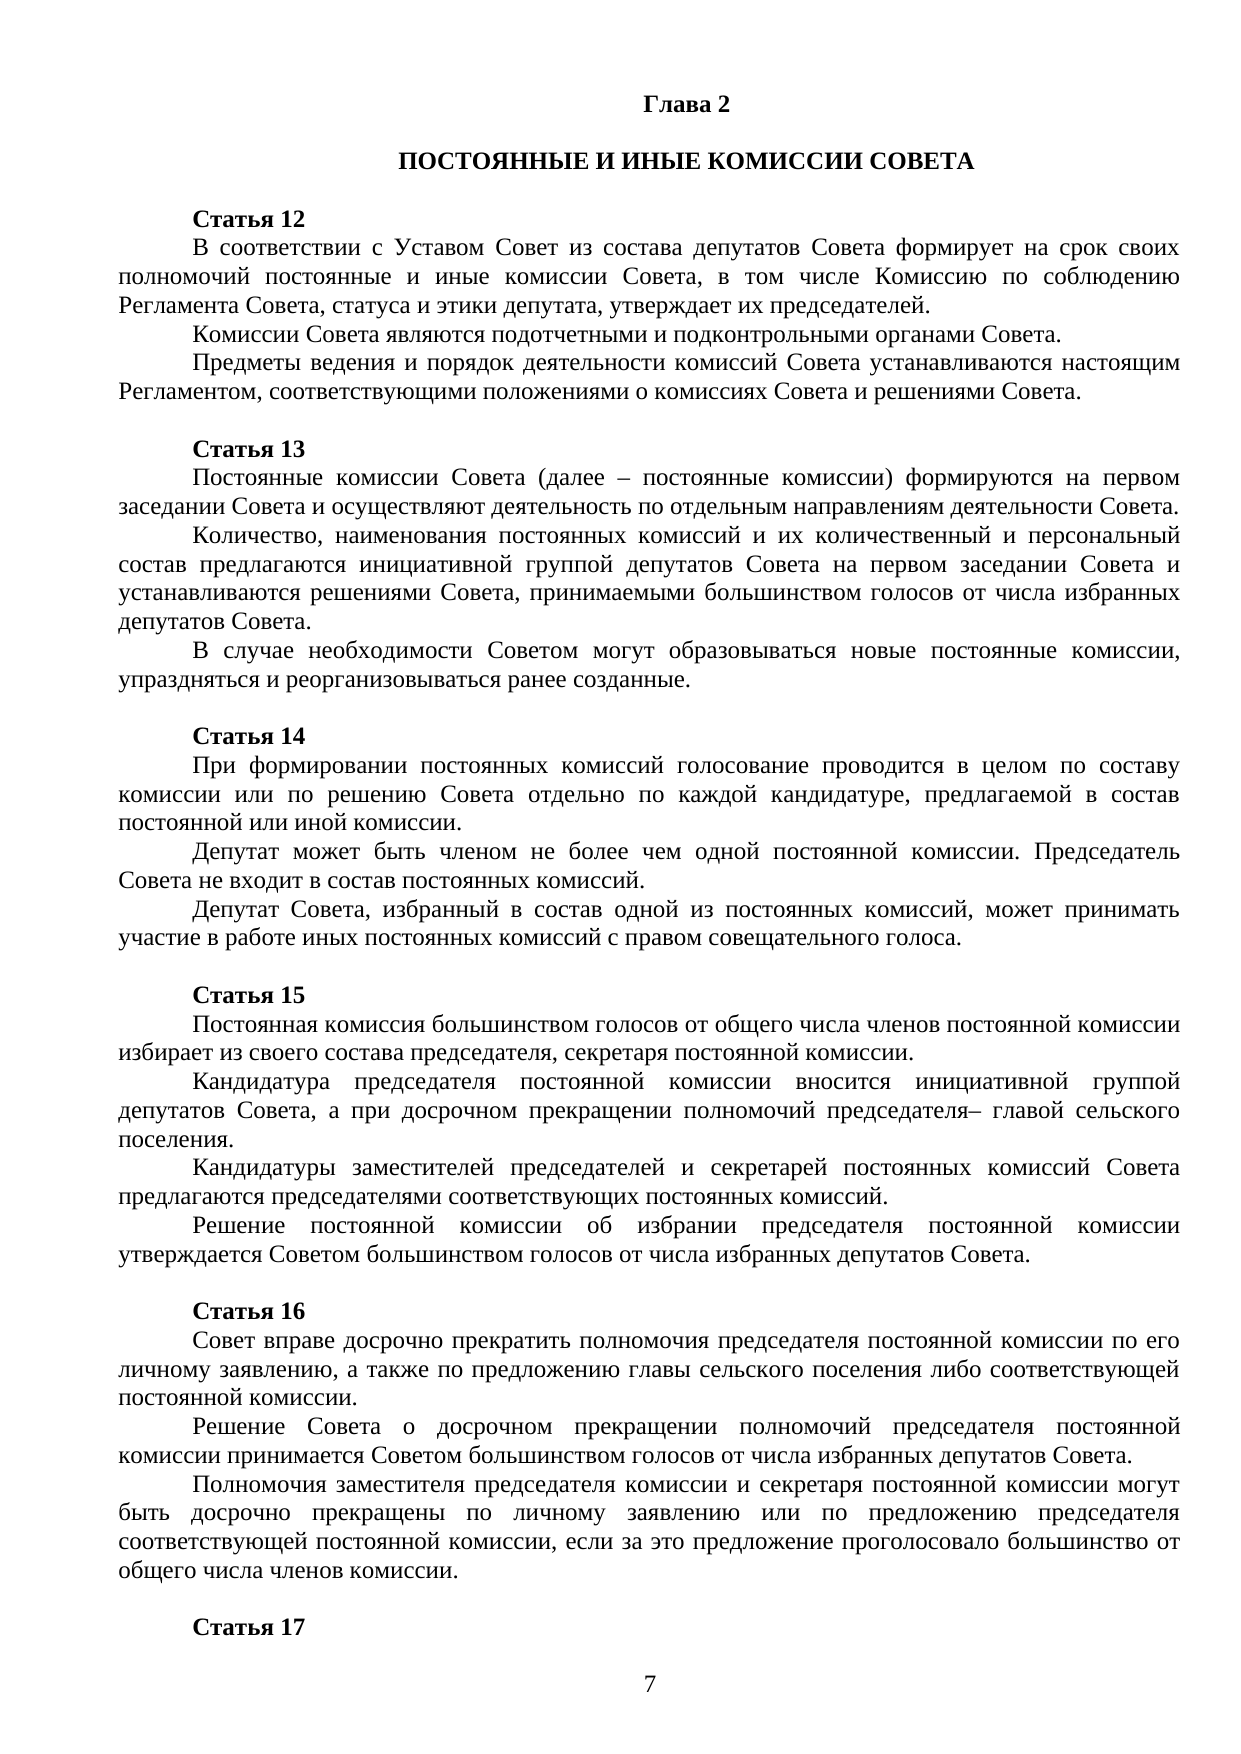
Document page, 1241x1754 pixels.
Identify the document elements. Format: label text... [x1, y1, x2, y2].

text В соответствии с Уставом Совет из состава депутатов Совета формирует на срок своих полномочий постоянные и иные комиссии Совета, в том числе Комиссию по соблюдению Регламента Совета, статуса и этики депутата, утверждает их председателей. [118, 232, 1181, 319]
text Депутат Совета, избранный в состав одной из постоянных комиссий, может принимать участие в работе иных постоянных комиссий с правом совещательного голоса. [118, 894, 1181, 951]
text Комиссии Совета являются подотчетными и подконтрольными органами Совета. [118, 319, 1181, 347]
text Кандидатура председателя постоянной комиссии вносится инициативной группой депутатов Совета, а при досрочном прекращении полномочий председателя– главой сельского поселения. [118, 1066, 1181, 1152]
text Решение Совета о досрочном прекращении полномочий председателя постоянной комиссии принимается Советом большинством голосов от числа избранных депутатов Совета. [118, 1411, 1181, 1469]
text ПОСТОЯННЫЕ И ИНЫЕ КОМИССИИ СОВЕТА [118, 146, 1181, 175]
text Предметы ведения и порядок деятельности комиссий Совета устанавливаются настоящим Регламентом, соответствующими положениями о комиссиях Совета и решениями Совета. [118, 347, 1181, 405]
text Депутат может быть членом не более чем одной постоянной комиссии. Председатель Совета не входит в состав постоянных комиссий. [118, 836, 1181, 894]
text Постоянные комиссии Совета (далее – постоянные комиссии) формируются на первом заседании Совета и осуществляют деятельность по отдельным направлениям деятельности Совета. [118, 462, 1181, 520]
text Полномочия заместителя председателя комиссии и секретаря постоянной комиссии могут быть досрочно прекращены по личному заявлению или по предложению председателя соответствующей постоянной комиссии, если за это предложение проголосовало большинство от общего числа членов комиссии. [118, 1469, 1181, 1584]
text Кандидатуры заместителей председателей и секретарей постоянных комиссий Совета предлагаются председателями соответствующих постоянных комиссий. [118, 1152, 1181, 1210]
text Решение постоянной комиссии об избрании председателя постоянной комиссии утверждается Советом большинством голосов от числа избранных депутатов Совета. [118, 1210, 1181, 1267]
text Статья 13 [118, 434, 1181, 462]
text Статья 16 [118, 1296, 1181, 1325]
text Статья 17 [118, 1612, 1181, 1641]
text Постоянная комиссия большинством голосов от общего числа членов постоянной комиссии избирает из своего состава председателя, секретаря постоянной комиссии. [118, 1009, 1181, 1066]
text Количество, наименования постоянных комиссий и их количественный и персональный состав предлагаются инициативной группой депутатов Совета на первом заседании Совета и устанавливаются решениями Совета, принимаемыми большинством голосов от числа избранных депутатов Совета. [118, 520, 1181, 635]
text Статья 12 [118, 204, 1181, 232]
text В случае необходимости Советом могут образовываться новые постоянные комиссии, упраздняться и реорганизовываться ранее созданные. [118, 635, 1181, 692]
subtitle Глава 2 [118, 89, 1181, 117]
text Совет вправе досрочно прекратить полномочия председателя постоянной комиссии по его личному заявлению, а также по предложению главы сельского поселения либо соответствующей постоянной комиссии. [118, 1325, 1181, 1411]
text Статья 14 [118, 721, 1181, 750]
text Статья 15 [118, 980, 1181, 1009]
text При формировании постоянных комиссий голосование проводится в целом по составу комиссии или по решению Совета отдельно по каждой кандидатуре, предлагаемой в состав постоянной или иной комиссии. [118, 750, 1181, 836]
